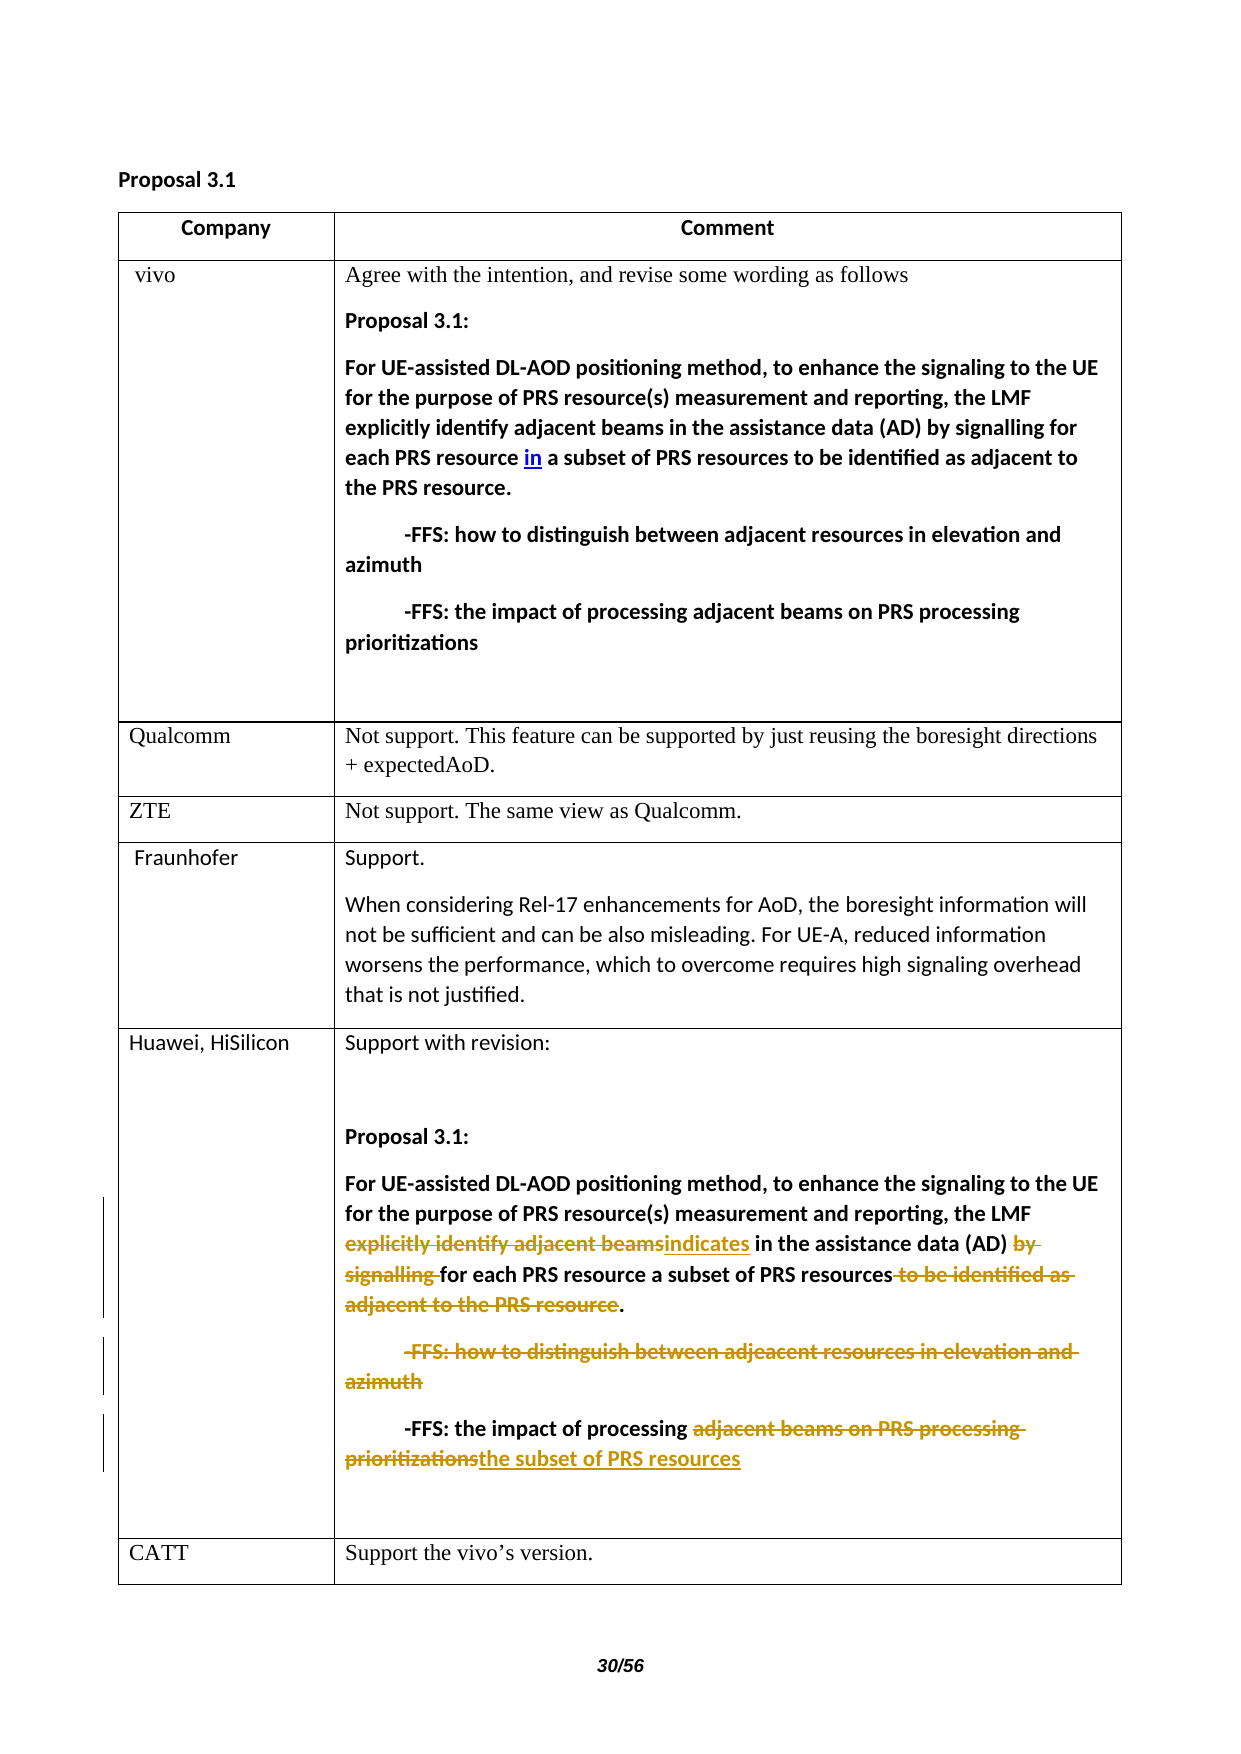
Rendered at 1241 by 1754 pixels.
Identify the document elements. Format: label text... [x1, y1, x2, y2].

text Proposal 3.1 [118, 165, 1122, 193]
table_cell Agree with the intention, and revise some wording as follows Proposal 3.1: For UE-assisted DL-AOD positioning method, to enhance the signaling to the UE for the purpose of PRS resource(s) measurement and reporting, the LMF explicitly identify adjacent beams in the assistance data (AD) by signalling for each PRS resource in a subset of PRS resources to be identified as adjacent to the PRS resource. -FFS: how to distinguish between adjacent resources in elevation and azimuth -FFS: the impact of processing adjacent beams on PRS processing prioritizations [335, 261, 1121, 721]
table_cell ZTE [119, 797, 334, 842]
table_cell Huawei, HiSilicon [119, 1029, 334, 1538]
table_cell Qualcomm [119, 723, 334, 796]
table_header Comment [335, 213, 1121, 260]
table_cell CATT [119, 1539, 334, 1584]
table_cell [335, 1539, 1121, 1584]
table_header Company [119, 213, 334, 260]
table_cell Not support. The same view as Qualcomm. [335, 797, 1121, 842]
table_cell Support. When considering Rel-17 enhancements for AoD, the boresight information will not be sufficient and can be also misleading. For UE-A, reduced information worsens the performance, which to overcome requires high signaling overhead that is not justified. [335, 843, 1121, 1027]
table_cell Fraunhofer [119, 843, 334, 1027]
table_cell Support with revision: Proposal 3.1: For UE-assisted DL-AOD positioning method, to enhance the signaling to the UE for the purpose of PRS resource(s) measurement and reporting, the LMF in the assistance data (AD) for each PRS resource a subset of PRS resources. -FFS: the impact of processing [335, 1029, 1121, 1538]
table_cell Not support. This feature can be supported by just reusing the boresight directions + expectedAoD. [335, 723, 1121, 796]
table_cell vivo [119, 261, 334, 721]
